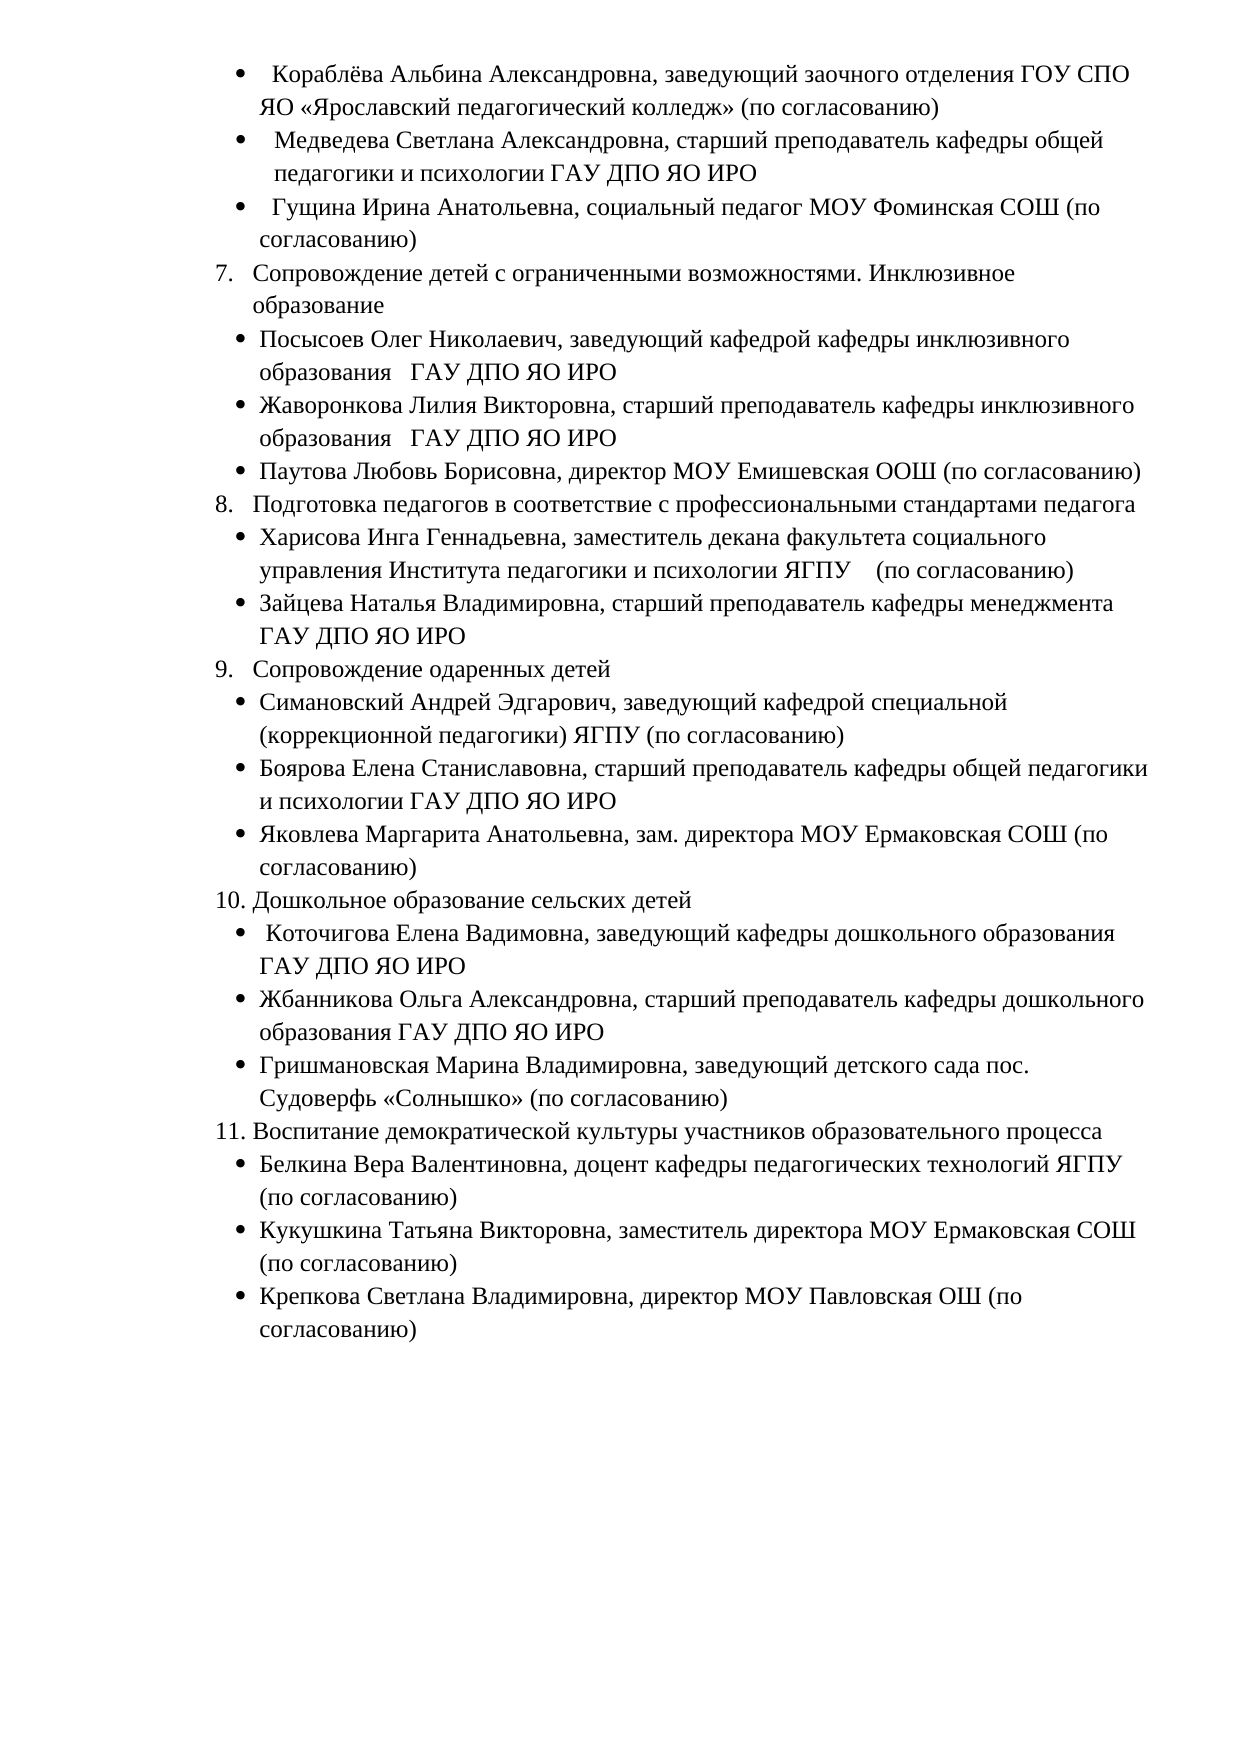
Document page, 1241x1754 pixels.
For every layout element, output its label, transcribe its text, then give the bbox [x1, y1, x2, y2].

list Яковлева Маргарита Анатольевна, зам. директора МОУ Ермаковская СОШ (по согласованию) [236, 819, 1152, 881]
list Подготовка педагогов в соответствие с профессиональными стандартами педагога [215, 489, 1152, 517]
list Боярова Елена Станиславовна, старший преподаватель кафедры общей педагогики и психологии ГАУ ДПО ЯО ИРО [236, 753, 1152, 815]
list Гришмановская Марина Владимировна, заведующий детского сада пос. Судоверфь «Солнышко» (по согласованию) [236, 1050, 1152, 1112]
list Зайцева Наталья Владимировна, старший преподаватель кафедры менеджмента ГАУ ДПО ЯО ИРО [236, 588, 1152, 649]
list Кукушкина Татьяна Викторовна, заместитель директора МОУ Ермаковская СОШ (по согласованию) [236, 1215, 1152, 1277]
list Харисова Инга Геннадьевна, заместитель декана факультета социального управления Института педагогики и психологии ЯГПУ (по согласованию) [236, 522, 1152, 583]
list Сопровождение детей с ограниченными возможностями. Инклюзивное образование [215, 258, 1152, 319]
list Белкина Вера Валентиновна, доцент кафедры педагогических технологий ЯГПУ (по согласованию) [236, 1149, 1152, 1211]
list Медведева Светлана Александровна, старший преподаватель кафедры общей педагогики и психологии ГАУ ДПО ЯО ИРО [236, 125, 1152, 187]
list Посысоев Олег Николаевич, заведующий кафедрой кафедры инклюзивного образования ГАУ ДПО ЯО ИРО [236, 324, 1152, 385]
list Крепкова Светлана Владимировна, директор МОУ Павловская ОШ (по согласованию) [236, 1281, 1152, 1343]
list Сопровождение одаренных детей [215, 654, 1152, 683]
list Жаворонкова Лилия Викторовна, старший преподаватель кафедры инклюзивного образования ГАУ ДПО ЯО ИРО [236, 390, 1152, 451]
list Кораблёва Альбина Александровна, заведующий заочного отделения ГОУ СПО ЯО «Ярославский педагогический колледж» (по согласованию) [236, 59, 1152, 121]
list Воспитание демократической культуры участников образовательного процесса [215, 1116, 1152, 1145]
list Дошкольное образование сельских детей [215, 885, 1152, 914]
list Симановский Андрей Эдгарович, заведующий кафедрой специальной (коррекционной педагогики) ЯГПУ (по согласованию) [236, 687, 1152, 749]
list Гущина Ирина Анатольевна, социальный педагог МОУ Фоминская СОШ (по согласованию) [236, 192, 1152, 253]
list Паутова Любовь Борисовна, директор МОУ Емишевская ООШ (по согласованию) [236, 456, 1152, 484]
list Жбанникова Ольга Александровна, старший преподаватель кафедры дошкольного образования ГАУ ДПО ЯО ИРО [236, 984, 1152, 1046]
list Коточигова Елена Вадимовна, заведующий кафедры дошкольного образования ГАУ ДПО ЯО ИРО [236, 918, 1152, 980]
